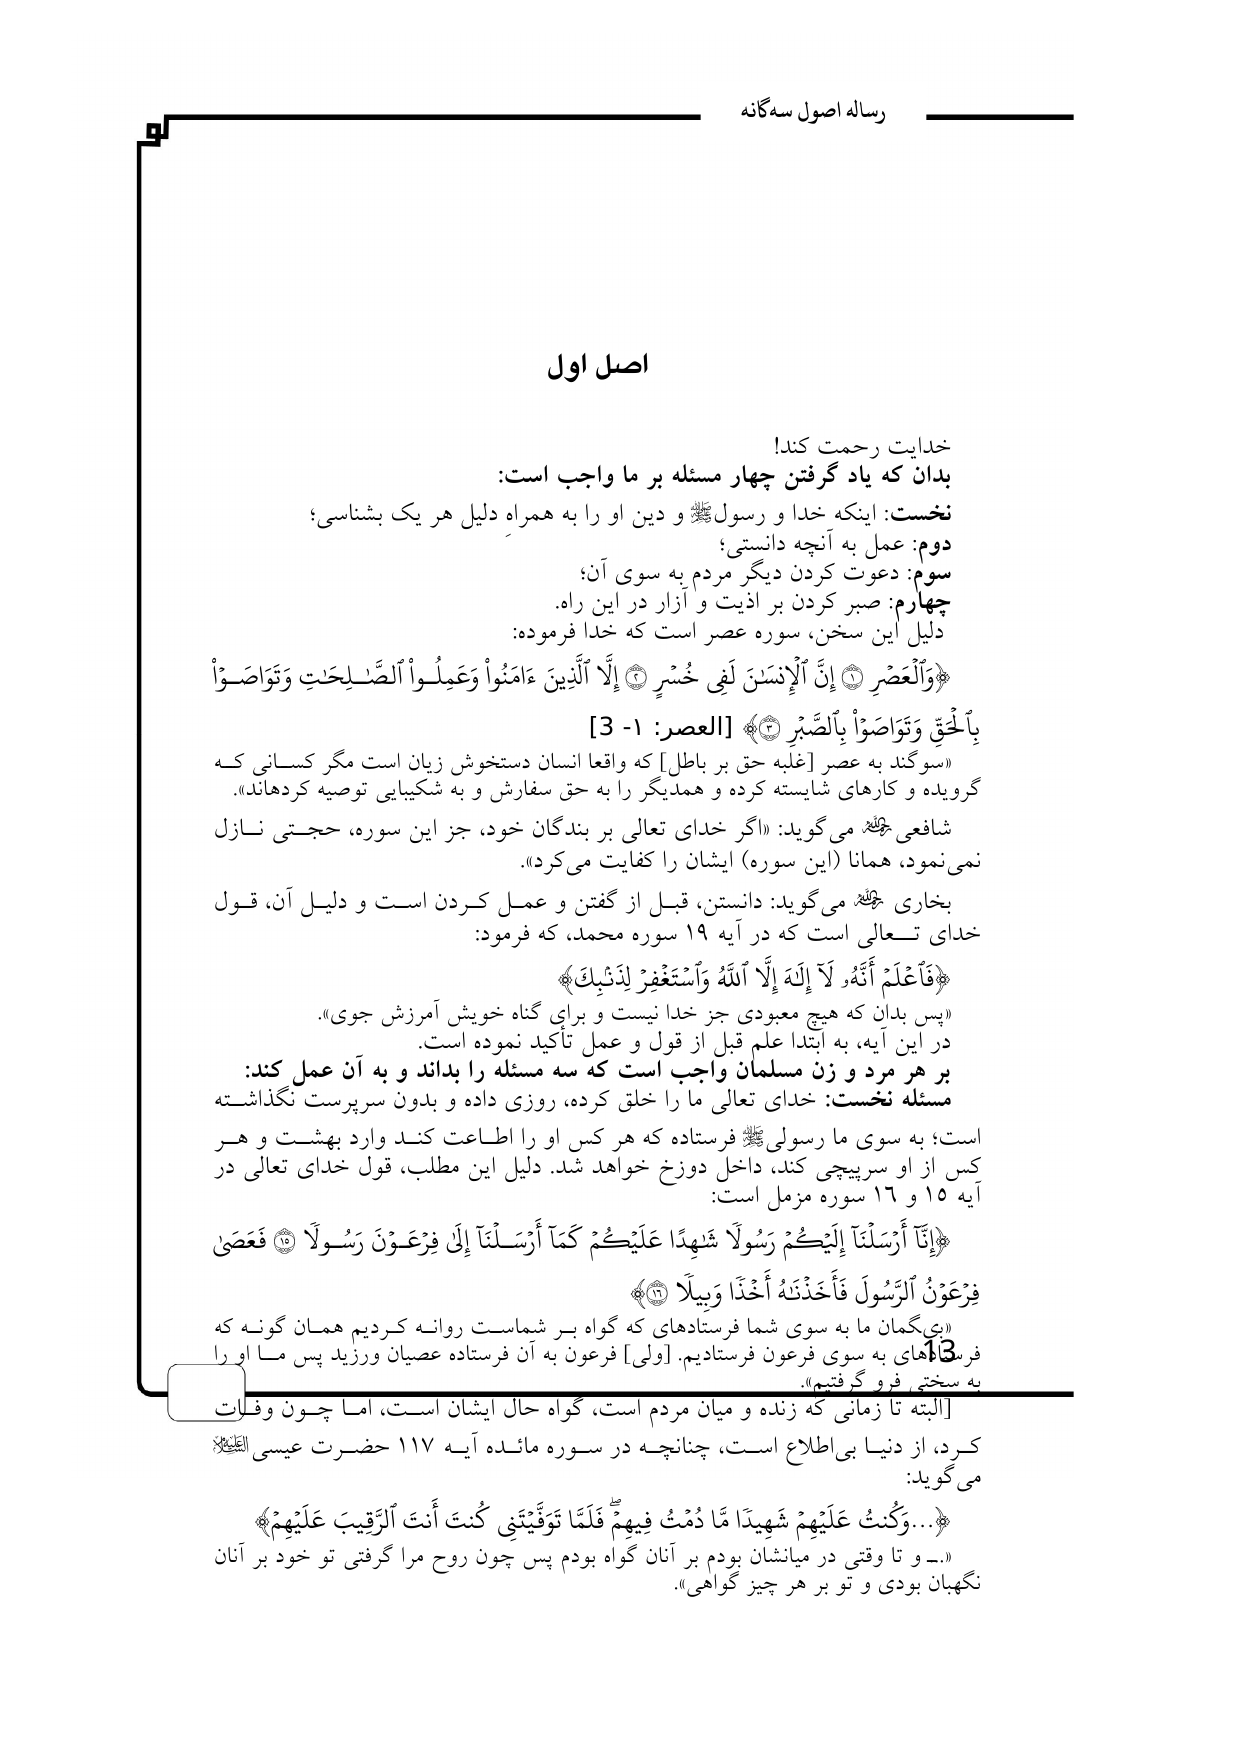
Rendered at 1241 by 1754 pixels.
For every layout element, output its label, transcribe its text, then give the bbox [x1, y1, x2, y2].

text «سوگند به عصر [غلبه حق بر باطل] كه واقعا انسان دستخوش زيان است مگر كسانى كه گرويده و كارهاى شايسته كرده و همديگر را به حق سفارش و به شكيبايى توصيه كرده‏اند». [213, 752, 980, 807]
text «پس بدان كه هيچ معبودى جز خدا نيست و براى گناه خويش آمرزش جوى». [213, 1003, 980, 1031]
text ﴿فَٱعۡلَمۡ أَنَّهُۥ لَآ إِلَٰهَ إِلَّا ٱللَّهُ وَٱسۡتَغۡفِرۡ لِذَنۢبِكَ﴾ [213, 952, 980, 1003]
text ﴿إِنَّآ أَرۡسَلۡنَآ إِلَيۡكُمۡ رَسُولٗا شَٰهِدًا عَلَيۡكُمۡ كَمَآ أَرۡسَلۡنَآ إِلَىٰ فِرۡعَوۡنَ رَسُولٗا ١٥ فَعَصَىٰ فِرۡعَوۡنُ ٱلرَّسُولَ فَأَخَذۡنَٰهُ أَخۡذٗا وَبِيلٗا ١٦﴾ [213, 1215, 980, 1317]
text چهارم: صبر کردن بر اذیت و آزار در این راه. [213, 591, 980, 621]
text بدان که یاد گرفتن چهار مسئله بر ما واجب است: [213, 465, 980, 494]
text دوم: عمل به آنچه دانستی؛ [213, 533, 980, 562]
text دلیل این سخن، سوره عصر است که خدا فرموده: [213, 621, 980, 650]
text شافعی/ می‌گوید: «اگر خدای تعالی بر بندگان خود، جز این سوره، حجتی نازل نمی‌نمود، همانا (این سوره) ایشان را کفایت می‌کرد». [213, 807, 980, 879]
text در این آیه، به ابتدا علم قبل از قول و عمل تأکید نموده است. [213, 1031, 980, 1060]
text مسئله نخست: خدای تعالی ما را خلق کرده، روزی داده و بدون سرپرست نگذاشته است؛ به سوی ما رسولی فرستاده که هر کس او را اطاعت کند وارد بهشت و هر کس از او سرپیچی کند، داخل دوزخ خواهد شد. دلیل این مطلب، قول خدای تعالی در آیه 15 و 16 سوره مزمل است: [213, 1089, 980, 1215]
text بخاری / می‌گوید: دانستن، قبل از گفتن و عمل کردن است و دلیل آن، قول خدای تــعالی است که در آیه 19 سوره محمد، که فرمود: [213, 879, 980, 952]
text «بى‏گمان ما به سوى شما فرستاده‏اى كه گواه بر شماست روانه كرديم همان گونه كه فرستاده‏اى به سوى فرعون فرستاديم. [ولى] فرعون به آن فرستاده عصيان ورزيد پس ما او را به سختى فرو گرفتيم». [213, 1317, 980, 1398]
text بر هر مرد و زن مسلمان واجب است که سه مسئله را بداند و به آن عمل کند: [213, 1060, 980, 1089]
text اصل اول [213, 353, 980, 386]
picture [71, 33, 1074, 1478]
text ﴿...وَكُنتُ عَلَيۡهِمۡ شَهِيدٗا مَّا دُمۡتُ فِيهِمۡۖ فَلَمَّا تَوَفَّيۡتَنِي كُنتَ أَنتَ ٱلرَّقِيبَ عَلَيۡهِمۡ﴾ [213, 1495, 980, 1546]
text سوم: دعوت کردن دیگر مردم به سوی آن؛ [213, 562, 980, 591]
text ﴿وَٱلۡعَصۡرِ ١ إِنَّ ٱلۡإِنسَٰنَ لَفِي خُسۡرٍ ٢ إِلَّا ٱلَّذِينَ ءَامَنُواْ وَعَمِلُواْ ٱلصَّٰلِحَٰتِ وَتَوَاصَوۡاْ بِٱلۡحَقِّ وَتَوَاصَوۡاْ بِٱلصَّبۡرِ ٣﴾ [العصر: ١- 3] [213, 650, 980, 752]
text «... و تا وقتى در ميانشان بودم بر آنان گواه بودم پس چون روح مرا گرفتى تو خود بر آنان نگهبان بودى و تو بر هر چيز گواهى». [213, 1546, 980, 1600]
text [البته تا زمانی که زنده و میان مردم است، گواه حال ایشان است، اما چون وفات کرد، از دنیا بی‌اطلاع است، چنانچه در سوره مائده آیه 117 حضرت عیسی می‌گوید: [213, 1398, 980, 1495]
text نخست: اینکه خدا و رسول و دین او را به همراهِ دلیل هر یک بشناسی؛ [213, 494, 980, 533]
text خدایت رحمت کند! [213, 436, 980, 465]
